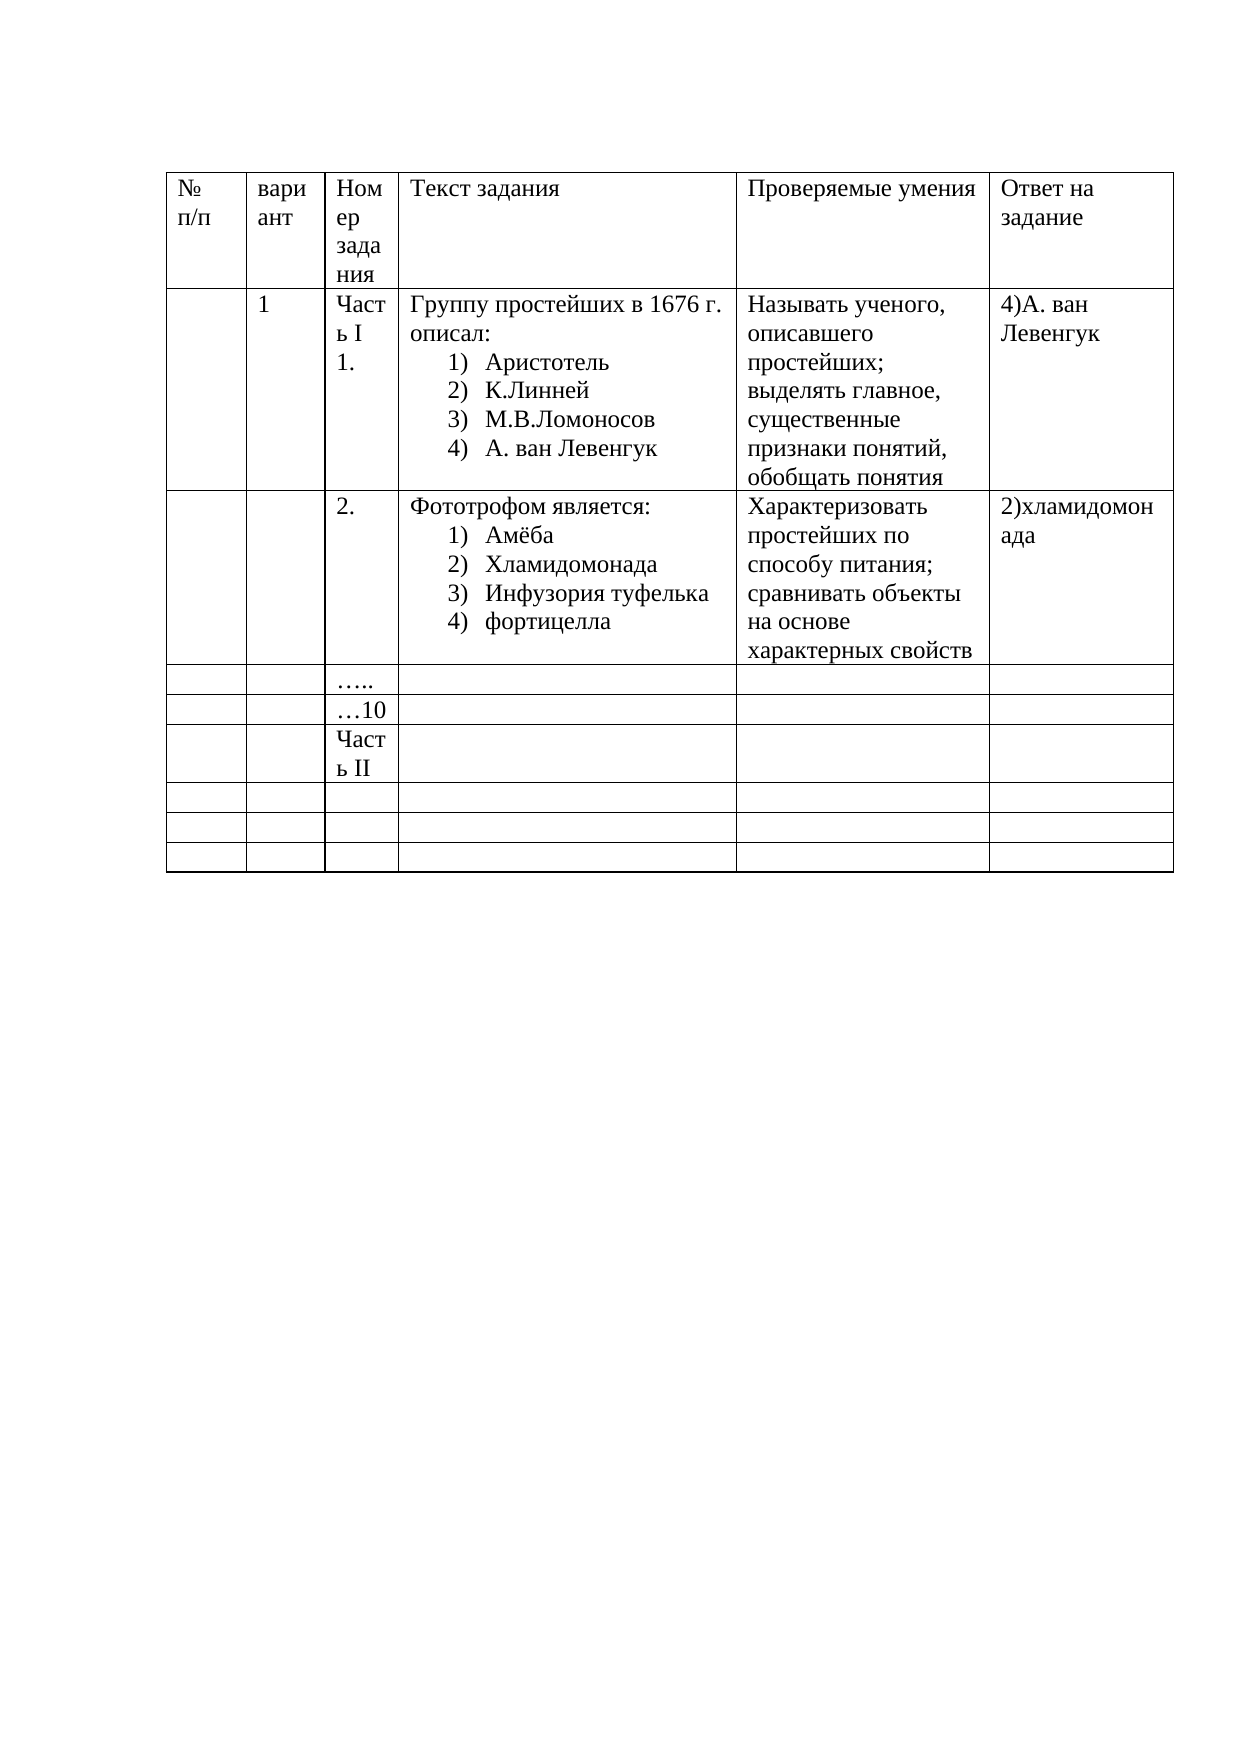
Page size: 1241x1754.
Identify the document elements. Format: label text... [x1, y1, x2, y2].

table_cell [737, 843, 989, 871]
table_cell [247, 725, 324, 782]
table_cell [167, 665, 246, 694]
table_cell [167, 813, 246, 842]
table_cell [326, 813, 398, 842]
table_cell [399, 813, 736, 842]
table_cell …10 [326, 695, 398, 723]
table_header Номер задания [326, 173, 398, 288]
table_cell [167, 491, 246, 664]
table_cell [167, 783, 246, 812]
table_cell [167, 843, 246, 871]
table_cell [247, 695, 324, 723]
table_cell [167, 695, 246, 723]
table_cell [990, 695, 1173, 723]
table_header № п/п [167, 173, 246, 288]
table_header Текст задания [399, 173, 736, 288]
table_cell Характеризовать простейших по способу питания; сравнивать объекты на основе характерных свойств [737, 491, 989, 664]
table_cell [247, 665, 324, 694]
table_cell [990, 843, 1173, 871]
table_cell [737, 813, 989, 842]
table_cell [737, 665, 989, 694]
table_cell [399, 695, 736, 723]
table_cell Часть II [326, 725, 398, 782]
table_cell 1 [247, 289, 324, 490]
table_cell [990, 665, 1173, 694]
table_cell Часть I 1. [326, 289, 398, 490]
table_cell [737, 725, 989, 782]
table_cell [990, 725, 1173, 782]
table_cell [399, 843, 736, 871]
table_cell 4)А. ван Левенгук [990, 289, 1173, 490]
table_cell ….. [326, 665, 398, 694]
table_cell [399, 665, 736, 694]
table_cell [167, 289, 246, 490]
table_cell [737, 783, 989, 812]
table_cell Называть ученого, описавшего простейших; выделять главное, существенные признаки понятий, обобщать понятия [737, 289, 989, 490]
table_header вариант [247, 173, 324, 288]
table_cell Группу простейших в 1676 г. описал: Аристотель К.Линней М.В.Ломоносов А. ван Левенгук [399, 289, 736, 490]
table_cell [167, 725, 246, 782]
table_cell [326, 843, 398, 871]
table_cell [990, 783, 1173, 812]
table_header Проверяемые умения [737, 173, 989, 288]
table_cell [247, 843, 324, 871]
table_cell 2. [326, 491, 398, 664]
table_cell [247, 813, 324, 842]
table_header Ответ на задание [990, 173, 1173, 288]
table_cell [399, 783, 736, 812]
table_cell [737, 695, 989, 723]
table_cell [990, 813, 1173, 842]
table_cell Фототрофом является: Амёба Хламидомонада Инфузория туфелька фортицелла [399, 491, 736, 664]
table_cell [399, 725, 736, 782]
table_cell 2)хламидомонада [990, 491, 1173, 664]
table_cell [247, 783, 324, 812]
table_cell [247, 491, 324, 664]
table_cell [326, 783, 398, 812]
